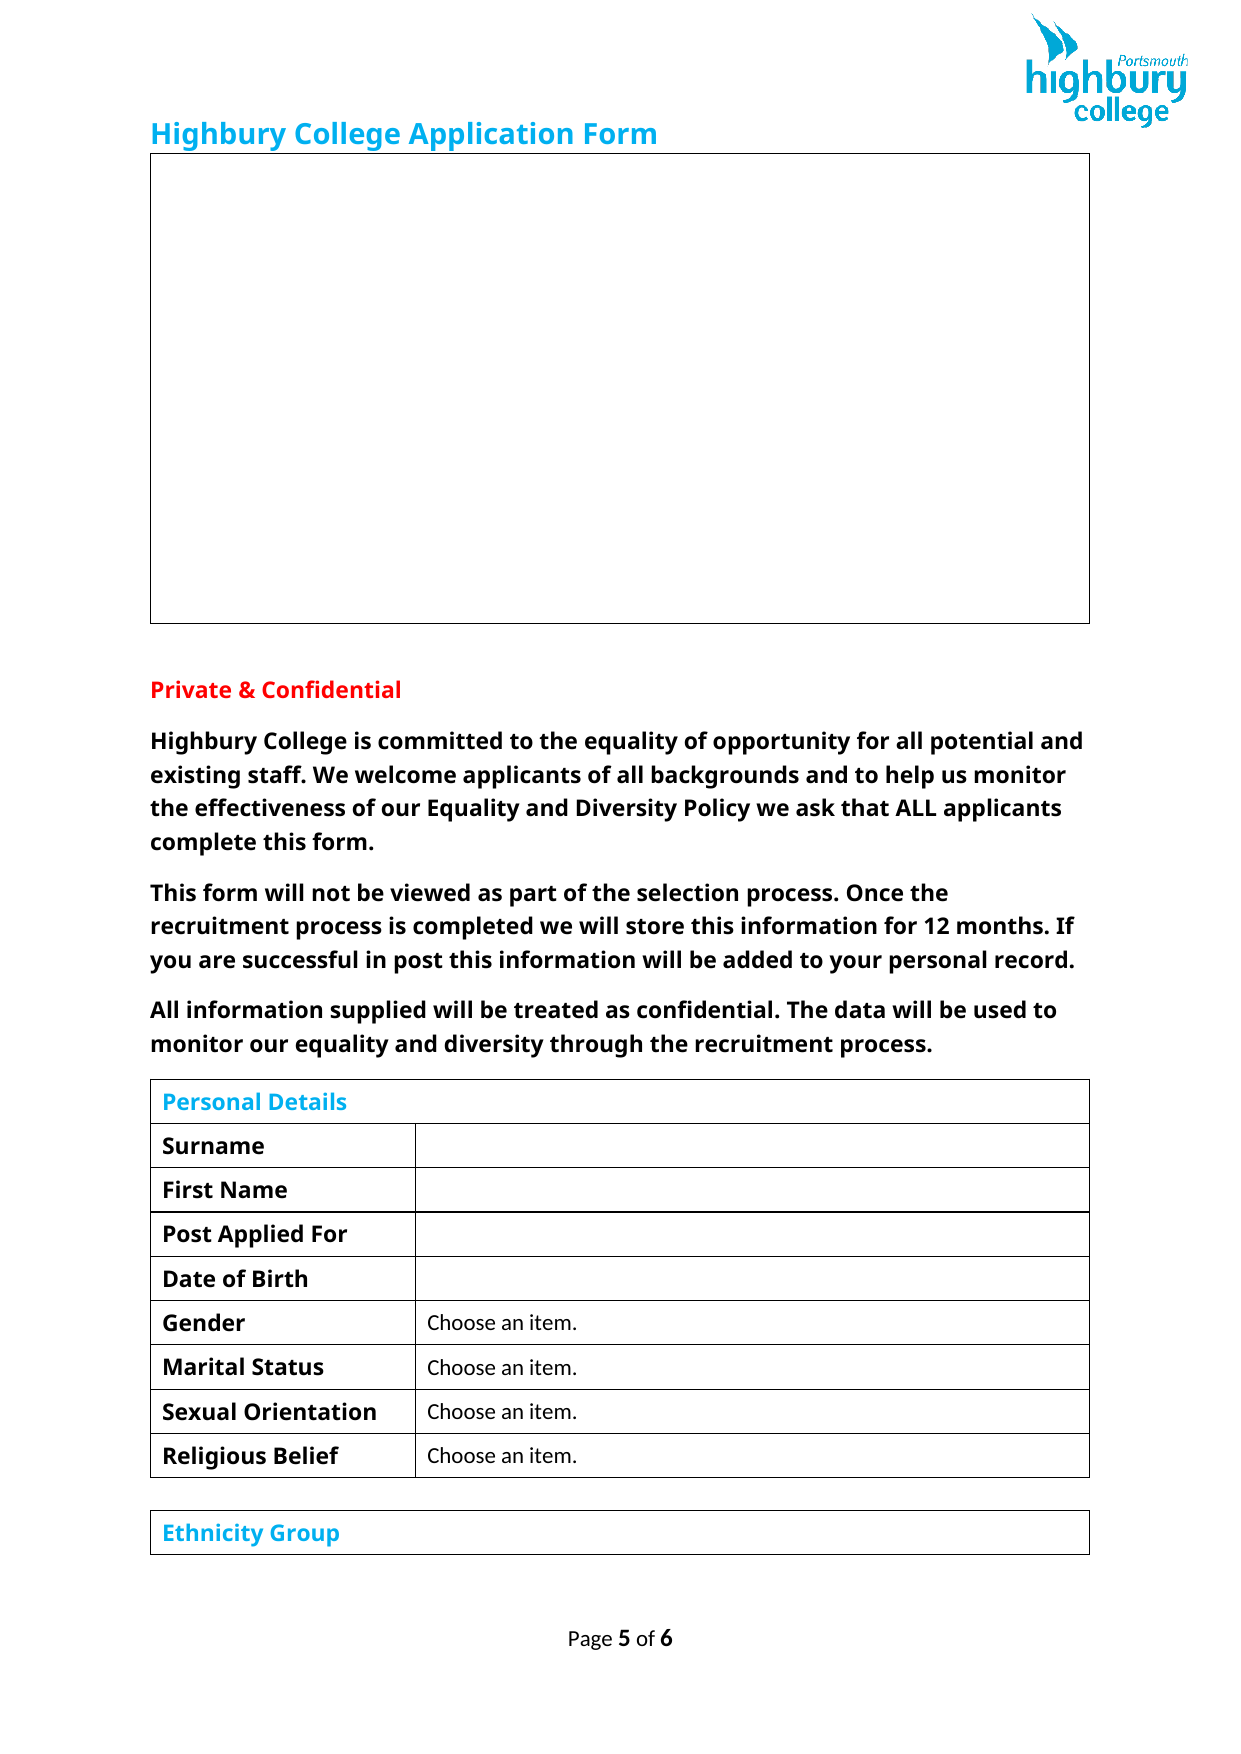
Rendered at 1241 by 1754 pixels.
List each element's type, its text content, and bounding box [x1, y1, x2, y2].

table_cell Marital Status [151, 1345, 415, 1388]
table_header Ethnicity Group [151, 1511, 1089, 1554]
table_header Personal Details [151, 1080, 1089, 1123]
text All information supplied will be treated as confidential. The data will be used to monitor our equality and diversity through the recruitment process. [150, 994, 1090, 1059]
picture [1026, 13, 1188, 128]
table_cell Surname [151, 1124, 415, 1167]
table_cell [416, 1213, 1089, 1256]
text This form will not be viewed as part of the selection process. Once the recruitment process is completed we will store this information for 12 months. If you are successful in post this information will be added to your personal record. [150, 876, 1090, 975]
text Highbury College is committed to the equality of opportunity for all potential and existing staff. We welcome applicants of all backgrounds and to help us monitor the effectiveness of our Equality and Diversity Policy we ask that ALL applicants complete this form. [150, 725, 1090, 857]
table_cell Religious Belief [151, 1434, 415, 1477]
table_cell Date of Birth [151, 1257, 415, 1300]
table_cell First Name [151, 1168, 415, 1211]
table_cell Gender [151, 1301, 415, 1344]
table_cell [416, 1168, 1089, 1211]
table_cell Sexual Orientation [151, 1390, 415, 1433]
table_cell [151, 154, 1089, 623]
table_cell [416, 1124, 1089, 1167]
text Private & Confidential [150, 674, 1090, 706]
table_cell [416, 1257, 1089, 1300]
table_cell Post Applied For [151, 1213, 415, 1256]
picture [1143, 109, 1148, 117]
